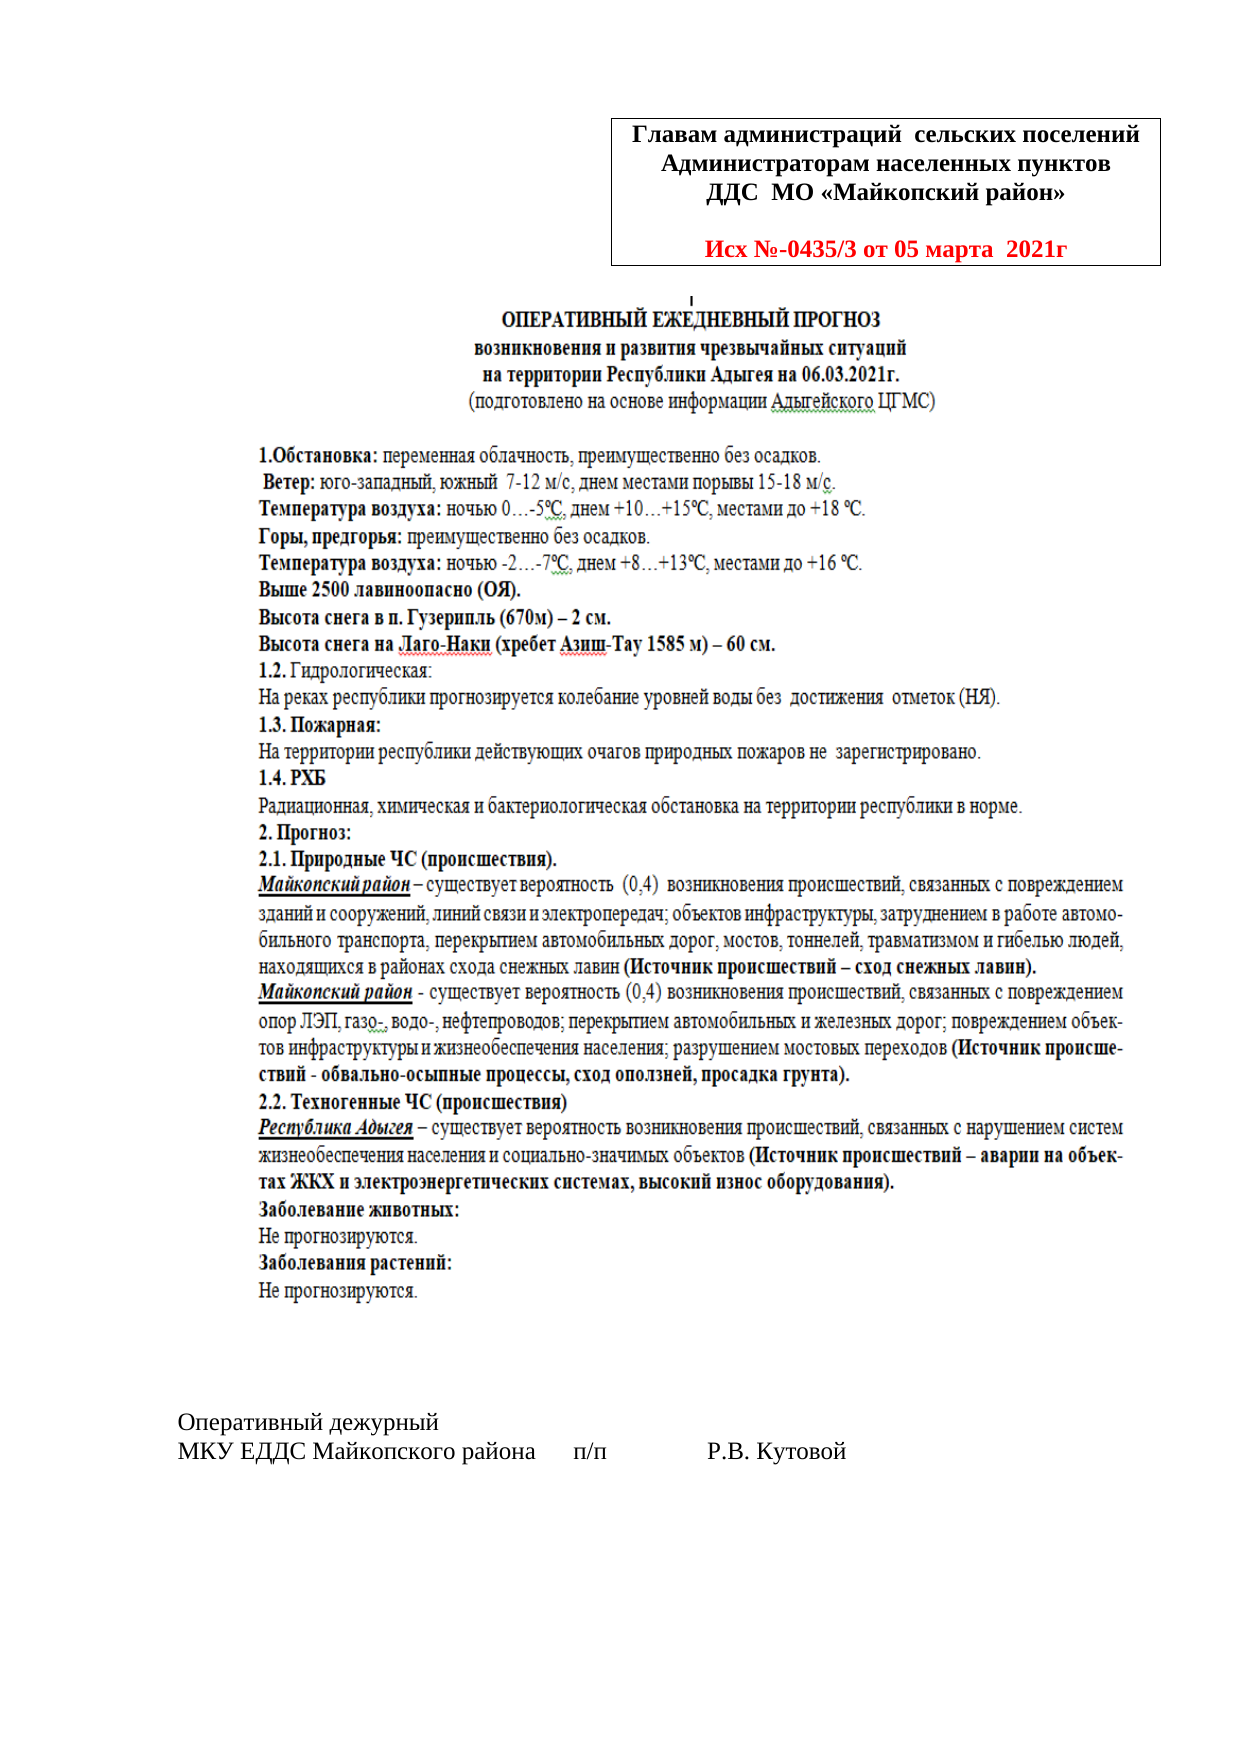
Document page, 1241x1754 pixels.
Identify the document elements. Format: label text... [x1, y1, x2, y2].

picture [177, 296, 1152, 1348]
text Главам администраций сельских поселений [612, 119, 1160, 147]
text ДДС МО «Майкопский район» [612, 176, 1160, 205]
text Исх №-0435/3 от 05 марта 2021г [612, 233, 1160, 265]
text Администраторам населенных пунктов [612, 147, 1160, 176]
text Оперативный дежурный [177, 1407, 1152, 1436]
text МКУ ЕДДС Майкопского района п/п Р.В. Кутовой [177, 1436, 1152, 1465]
